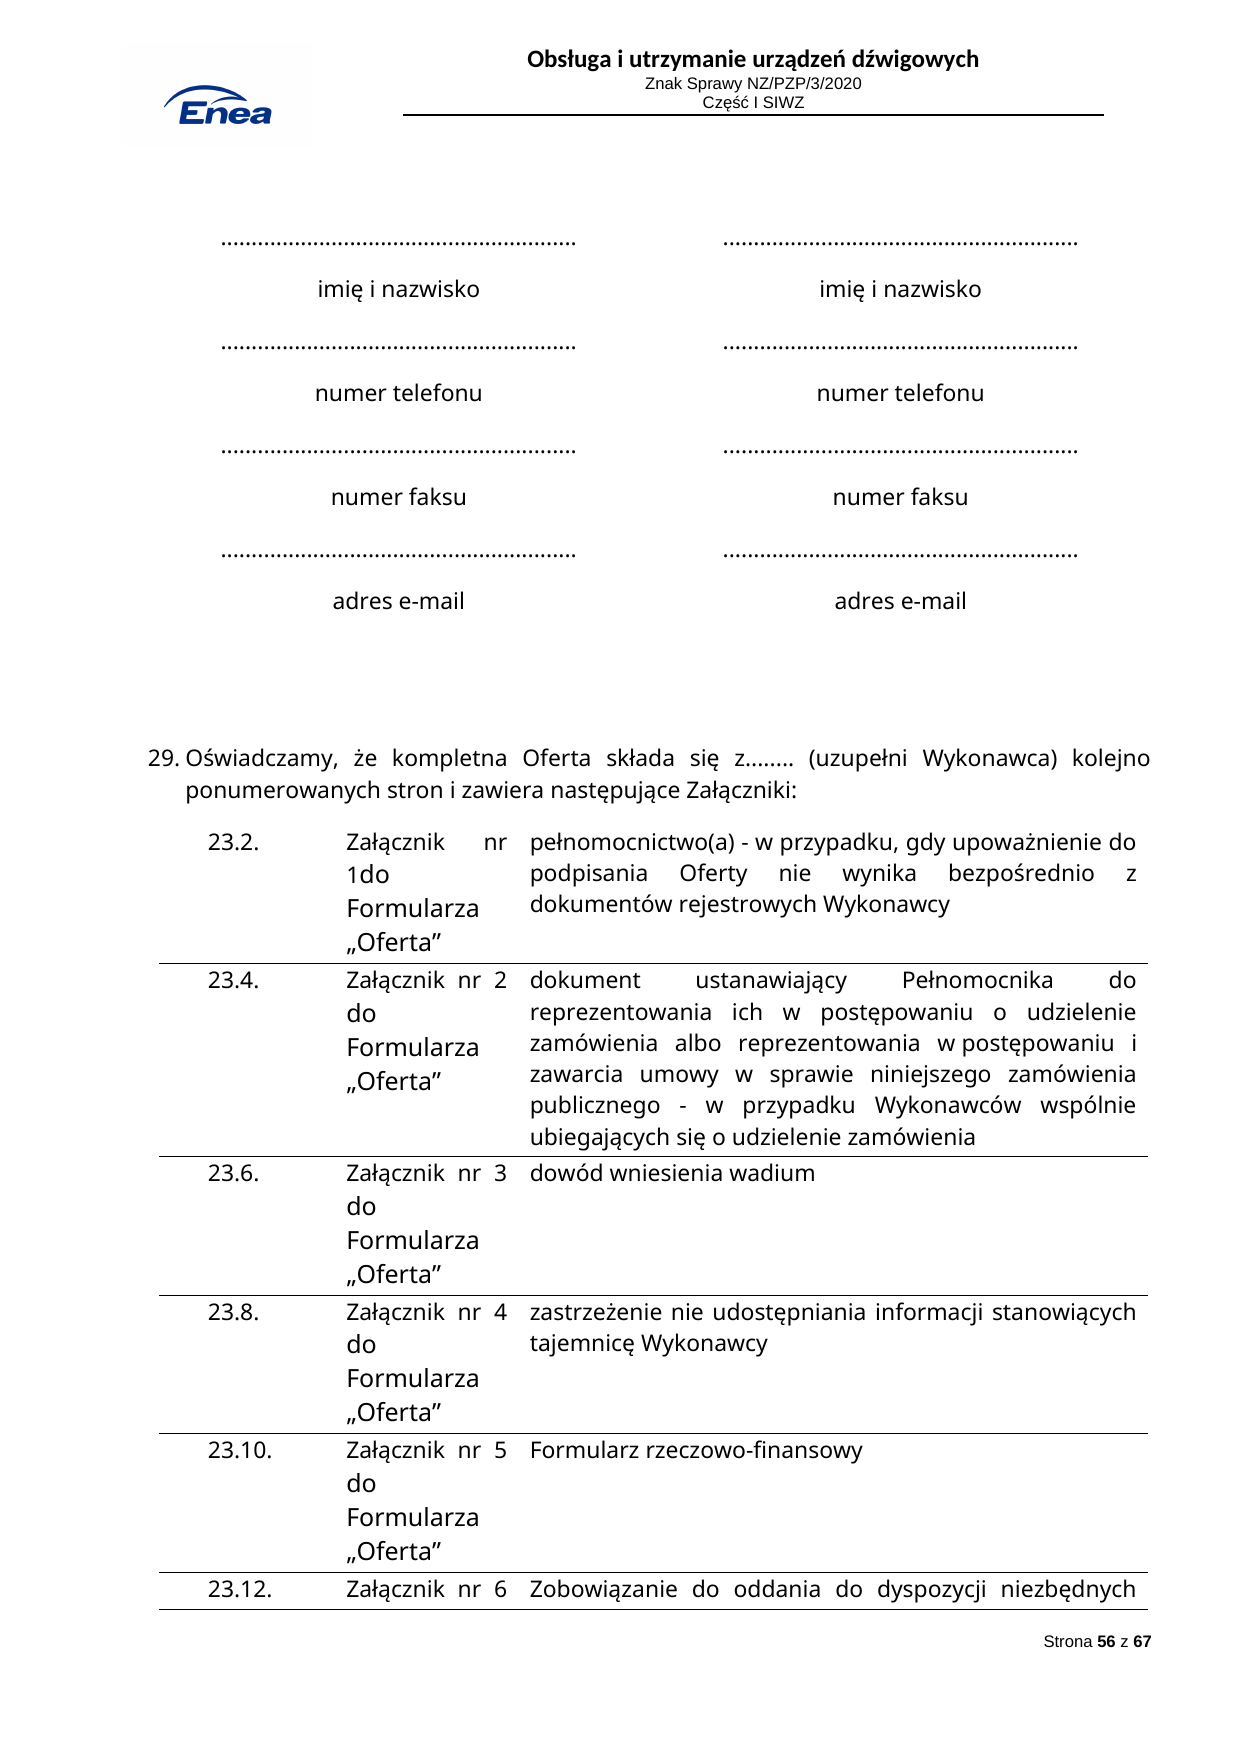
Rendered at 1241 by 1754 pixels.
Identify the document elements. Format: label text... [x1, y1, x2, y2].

table_cell [159, 1434, 335, 1572]
table_cell zastrzeżenie nie udostępniania informacji stanowiących tajemnicę Wykonawcy [518, 1296, 1148, 1433]
table_cell Załącznik nr 6 do Formularza „Oferta” [335, 1573, 518, 1608]
table_cell [159, 1157, 335, 1295]
table_header [159, 826, 335, 963]
table_cell .......................................................... [148, 325, 649, 377]
table_cell Zobowiązanie do oddania do dyspozycji niezbędnych zasobów na potrzeby wykonania zamówienia [518, 1573, 1148, 1608]
table_cell .......................................................... [148, 533, 649, 585]
table_header .......................................................... [148, 221, 649, 273]
table_cell numer telefonu [650, 377, 1152, 429]
table_cell numer faksu [148, 481, 649, 533]
table_cell imię i nazwisko [148, 273, 649, 325]
table_cell Załącznik nr 5 do Formularza „Oferta” [335, 1434, 518, 1572]
table_cell Załącznik nr 4 do Formularza „Oferta” [335, 1296, 518, 1433]
table_cell .......................................................... [650, 533, 1152, 585]
table_cell .......................................................... [650, 325, 1152, 377]
table_cell adres e-mail [148, 585, 649, 637]
table_header Załącznik nr 1do Formularza „Oferta” [335, 826, 518, 963]
table_cell .......................................................... [148, 429, 649, 481]
table_cell Formularz rzeczowo-finansowy [518, 1434, 1148, 1572]
table_cell .......................................................... [650, 429, 1152, 481]
table_cell numer telefonu [148, 377, 649, 429]
table_cell Załącznik nr 2 do Formularza „Oferta” [335, 964, 518, 1156]
table_cell [159, 1296, 335, 1433]
picture [122, 43, 314, 149]
table_cell dowód wniesienia wadium [518, 1157, 1148, 1295]
table_cell numer faksu [650, 481, 1152, 533]
table_header .......................................................... [650, 221, 1152, 273]
table_cell [159, 1573, 335, 1608]
table_cell [159, 964, 335, 1156]
table_cell Załącznik nr 3 do Formularza „Oferta” [335, 1157, 518, 1295]
table_cell adres e-mail [650, 585, 1152, 637]
table_cell dokument ustanawiający Pełnomocnika do reprezentowania ich w postępowaniu o udzielenie zamówienia albo reprezentowania w postępowaniu i zawarcia umowy w sprawie niniejszego zamówienia publicznego - w przypadku Wykonawców wspólnie ubiegających się o udzielenie zamówienia [518, 964, 1148, 1156]
table_header pełnomocnictwo(a) - w przypadku, gdy upoważnienie do podpisania Oferty nie wynika bezpośrednio z dokumentów rejestrowych Wykonawcy [518, 826, 1148, 963]
table_cell imię i nazwisko [650, 273, 1152, 325]
list Oświadczamy, że kompletna Oferta składa się z........ (uzupełni Wykonawca) kolejno ponumerowanych stron i zawiera następujące Załączniki: [148, 742, 1152, 805]
